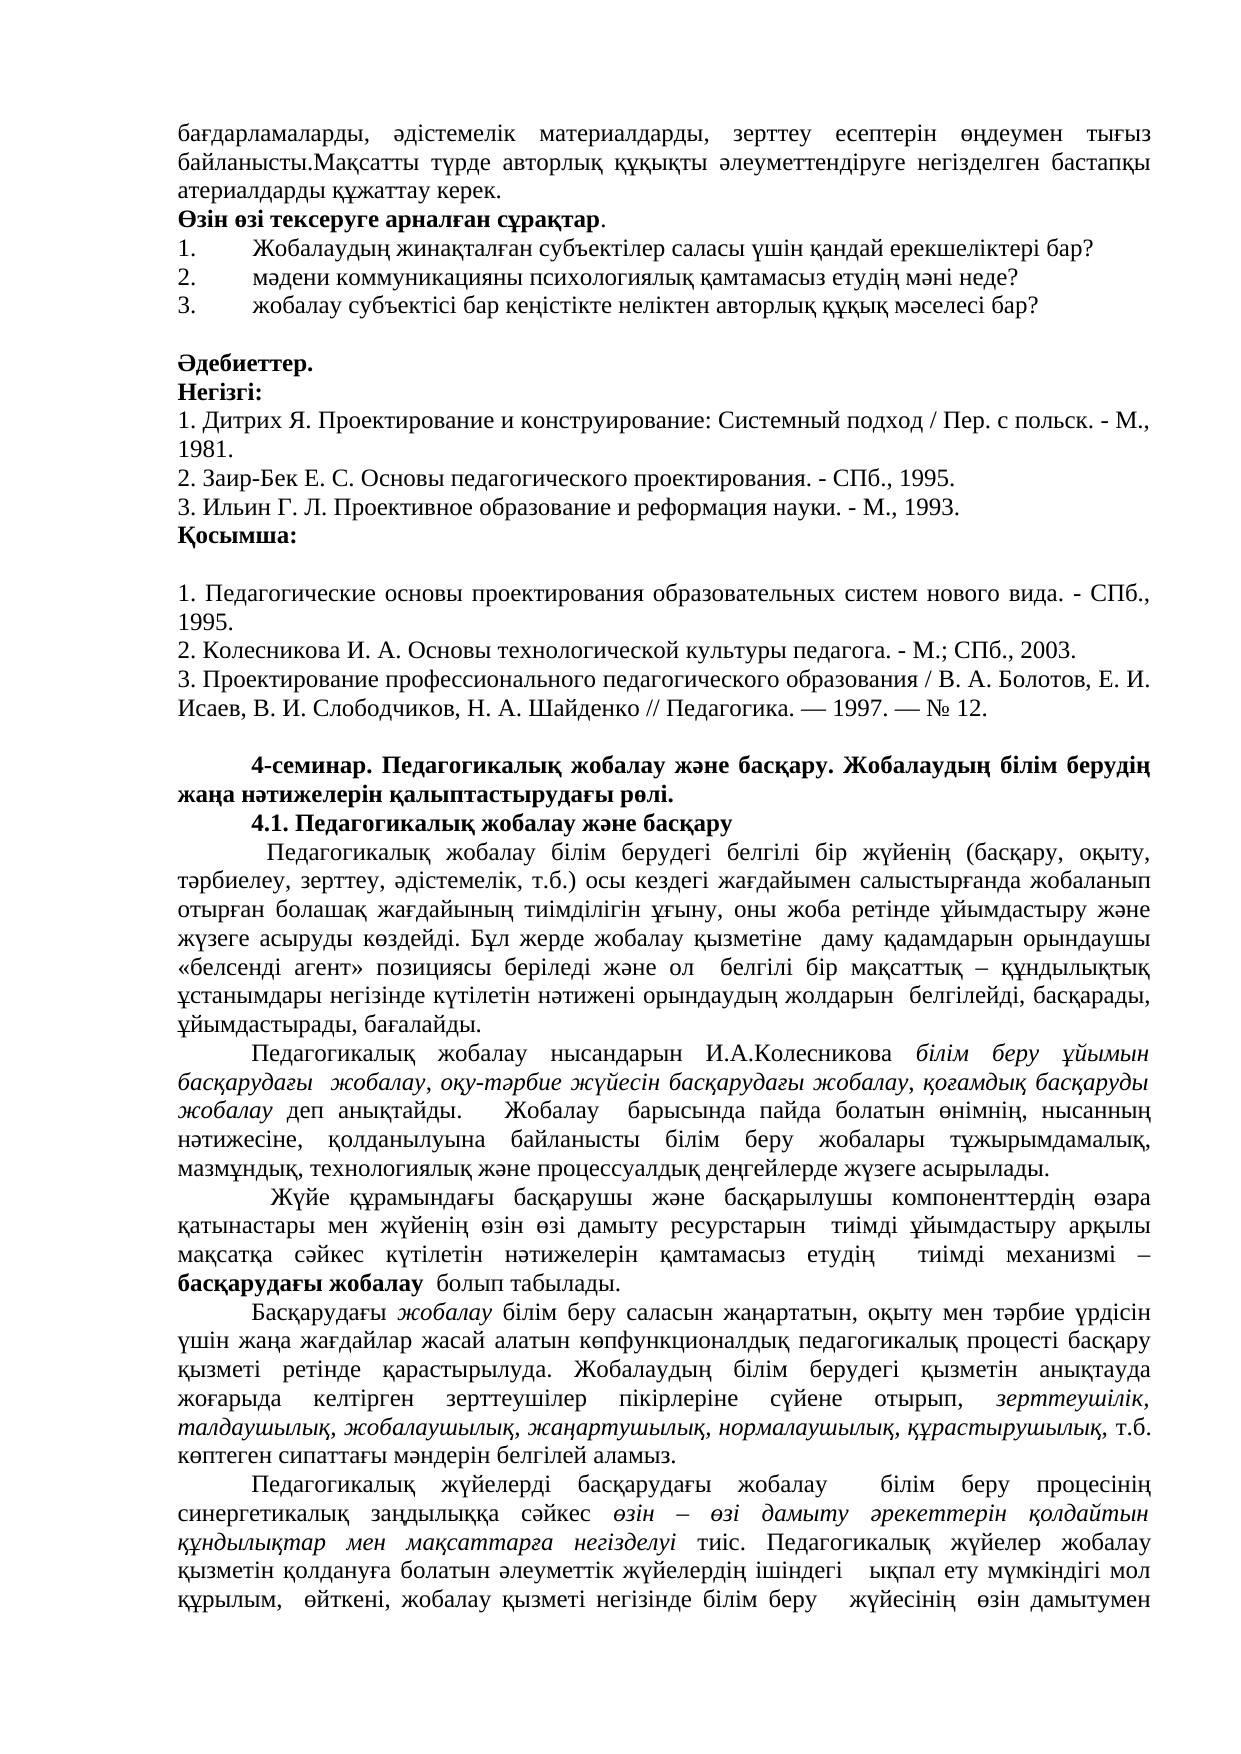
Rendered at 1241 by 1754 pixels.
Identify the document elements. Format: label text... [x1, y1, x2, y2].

text Педагогикалық жобалау білім берудегі белгілі бір жүйенің (басқару, оқыту, тәрбиелеу, зерттеу, әдістемелік, т.б.) осы кездегі жағдайымен салыстырғанда жобаланып отырған болашақ жағдайының тиімділігін ұғыну, оны жоба ретінде ұйымдастыру және жүзеге асыруды көздейді. Бұл жерде жобалау қызметіне даму қадамдарын орындаушы «белсенді агент» позициясы беріледі және ол белгілі бір мақсаттық – құндылықтық ұстанымдары негізінде күтілетін нәтижені орындаудың жолдарын белгілейді, басқарады, ұйымдастырады, бағалайды. [177, 837, 1152, 1038]
text 2. Колесникова И. А. Основы технологической культуры педагога. - М.; СПб., 2003. [177, 636, 1152, 664]
list мәдени коммуникацияны психологиялық қамтамасыз етудің мәні неде? [177, 262, 1152, 291]
text Басқарудағы жобалау білім беру саласын жаңартатын, оқыту мен тәрбие үрдісін үшін жаңа жағдайлар жасай алатын көпфункционалдық педагогикалық процесті басқару қызметі ретінде қарастырылуда. Жобалаудың білім берудегі қызметін анықтауда жоғарыда келтірген зерттеушілер пікірлеріне сүйене отырып, зерттеушілік, талдаушылық, жобалаушылық, жаңартушылық, нормалаушылық, құрастырушылық, т.б. көптеген сипаттағы мәндерін белгілей аламыз. [177, 1297, 1152, 1469]
text 3. Проектирование профессионального педагогического образования / В. А. Болотов, Е. И. Исаев, В. И. Слободчиков, Н. А. Шайденко // Педагогика. — 1997. — № 12. [177, 664, 1152, 722]
text 1. Дитрих Я. Проектирование и конструирование: Системный подход / Пер. с польск. - М., 1981. [177, 406, 1152, 463]
text Педагогикалық жобалау нысандарын И.А.Колесникова білім беру ұйымын басқарудағы жобалау, оқу-тәрбие жүйесін басқарудағы жобалау, қоғамдық басқаруды жобалау деп анықтайды. Жобалау барысында пайда болатын өнімнің, нысанның нәтижесіне, қолданылуына байланысты білім беру жобалары тұжырымдамалық, мазмұндық, технологиялық және процессуалдық деңгейлерде жүзеге асырылады. [177, 1038, 1152, 1182]
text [177, 118, 1152, 204]
text 2. Заир-Бек Е. С. Основы педагогического проектирования. - СПб., 1995. [177, 463, 1152, 492]
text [177, 1469, 1152, 1613]
text Әдебиеттер. [177, 348, 1152, 377]
text Негізгі: [177, 377, 1152, 406]
text 3. Ильин Г. Л. Проективное образование и реформация науки. - М., 1993. [177, 492, 1152, 521]
text 1. Педагогические основы проектирования образовательных систем нового вида. - СПб., 1995. [177, 578, 1152, 636]
text Қосымша: [177, 521, 1152, 549]
list Жобалаудың жинақталған субъектілер саласы үшін қандай ерекшеліктері бар? [177, 233, 1152, 262]
list жобалау субъектісі бар кеңістікте неліктен авторлық құқық мәселесі бар? [177, 291, 1152, 319]
text Өзін өзі тексеруге арналған сұрақтар. [177, 204, 1152, 233]
text 4-семинар. Педагогикалық жобалау және басқару. Жобалаудың білім берудің жаңа нәтижелерін қалыптастырудағы рөлі. [177, 751, 1152, 808]
text 4.1. Педагогикалық жобалау және басқару [177, 808, 1152, 837]
text Жүйе құрамындағы басқарушы және басқарылушы компоненттердің өзара қатынастары мен жүйенің өзін өзі дамыту ресурстарын тиімді ұйымдастыру арқылы мақсатқа сәйкес күтілетін нәтижелерін қамтамасыз етудің тиімді механизмі – басқарудағы жобалау болып табылады. [177, 1182, 1152, 1297]
